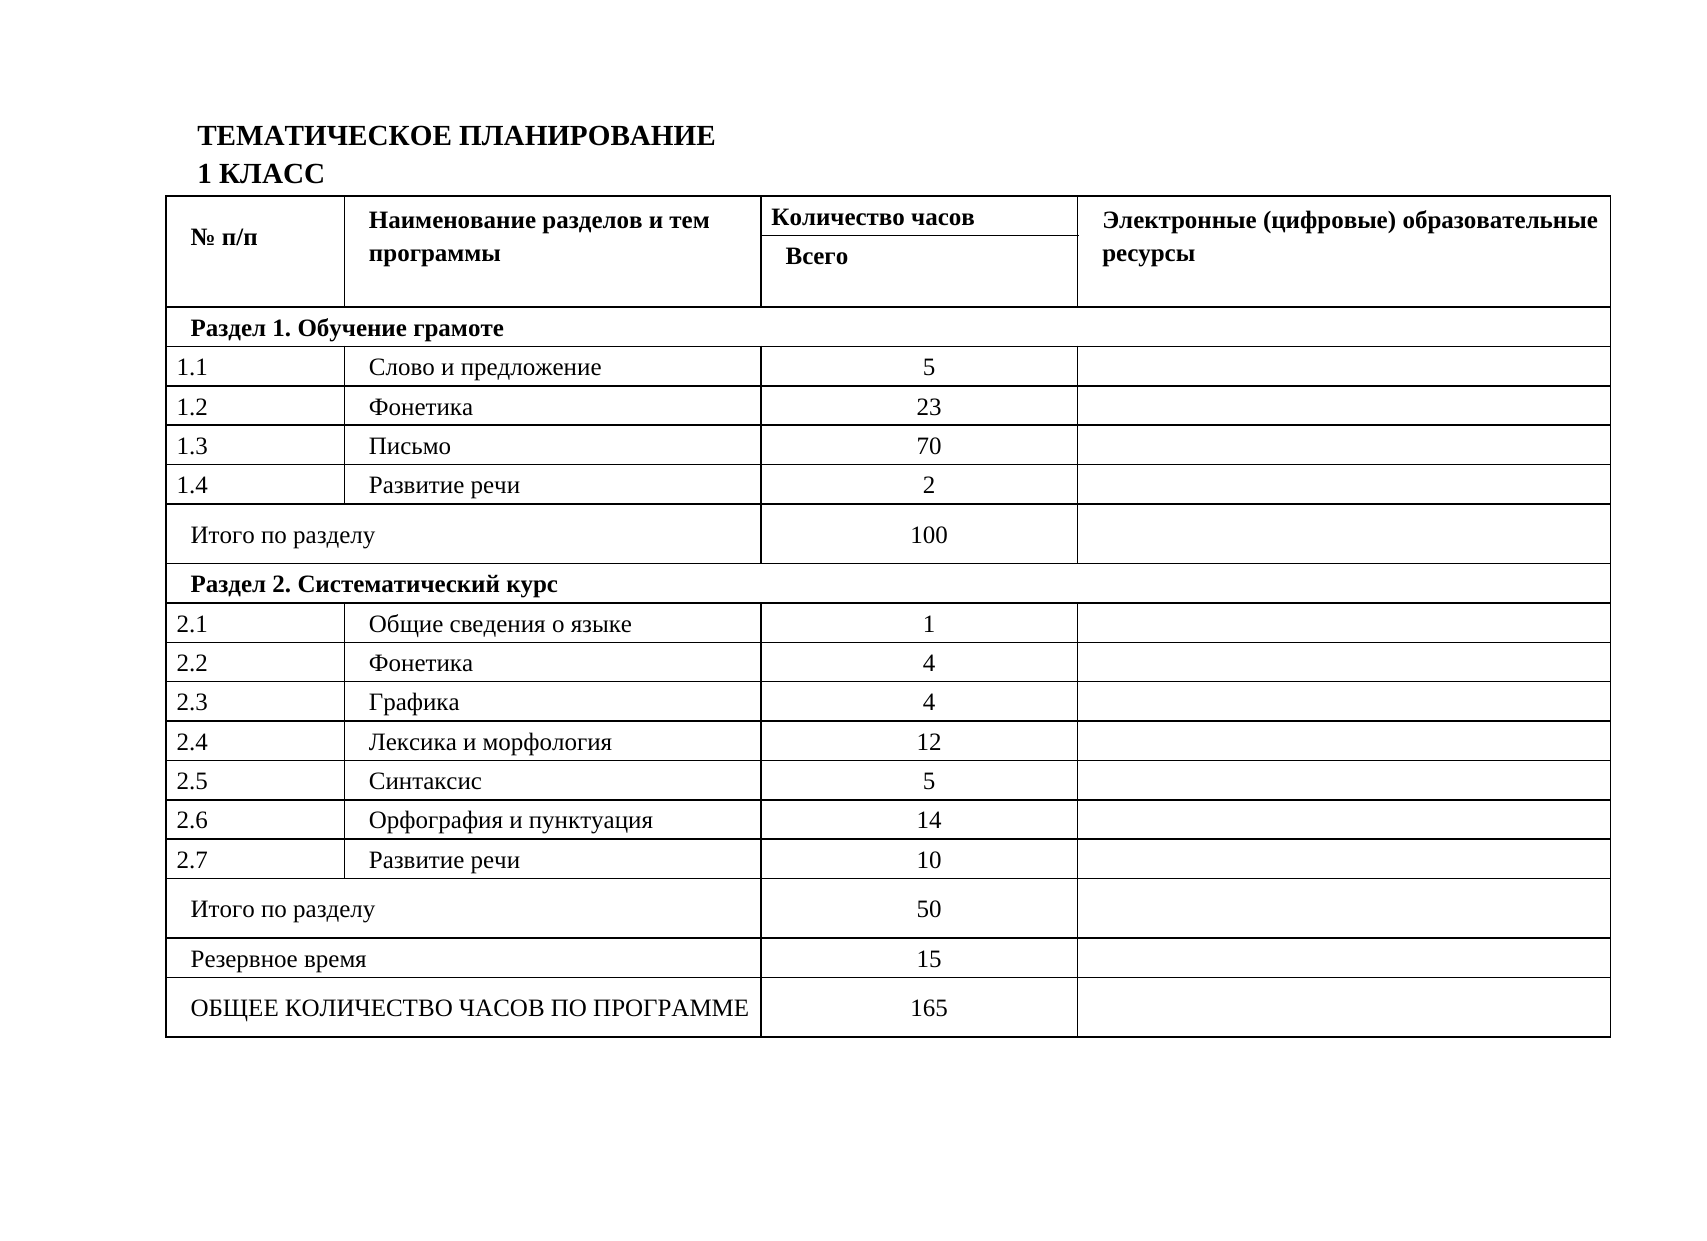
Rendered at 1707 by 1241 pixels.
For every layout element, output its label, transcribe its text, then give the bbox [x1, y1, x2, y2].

table_cell [1078, 347, 1610, 385]
table_header Количество часов [762, 197, 1077, 234]
table_cell Письмо [345, 426, 760, 464]
table_cell 5 [762, 761, 1077, 799]
table_cell Лексика и морфология [345, 722, 760, 759]
table_cell 4 [762, 682, 1077, 720]
table_cell 2.7 [167, 840, 344, 878]
table_header Электронные (цифровые) образовательные ресурсы [1078, 197, 1610, 306]
table_cell 15 [762, 939, 1077, 976]
table_cell Графика [345, 682, 760, 720]
table_header № п/п [167, 197, 344, 306]
table_cell [1078, 505, 1610, 563]
text 1 КЛАСС [190, 157, 1618, 190]
table_cell Фонетика [345, 643, 760, 681]
table_cell Раздел 2. Систематический курс [167, 564, 1610, 602]
table_header Наименование разделов и тем программы [345, 197, 760, 306]
table_cell 2.1 [167, 604, 344, 641]
table_cell Слово и предложение [345, 347, 760, 385]
table_cell 2 [762, 465, 1077, 503]
table_cell ОБЩЕЕ КОЛИЧЕСТВО ЧАСОВ ПО ПРОГРАММЕ [167, 978, 760, 1036]
table_cell [1078, 465, 1610, 503]
table_cell Орфография и пунктуация [345, 801, 760, 838]
table_cell Развитие речи [345, 465, 760, 503]
table_cell 2.3 [167, 682, 344, 720]
table_cell [1078, 801, 1610, 838]
table_cell 12 [762, 722, 1077, 759]
table_cell [1078, 682, 1610, 720]
table_cell 14 [762, 801, 1077, 838]
table_cell 2.4 [167, 722, 344, 759]
table_cell 50 [762, 879, 1077, 937]
table_cell Раздел 1. Обучение грамоте [167, 308, 1610, 346]
table_cell 2.5 [167, 761, 344, 799]
table_cell 1.1 [167, 347, 344, 385]
table_cell 165 [762, 978, 1077, 1036]
table_cell [1078, 978, 1610, 1036]
table_cell 10 [762, 840, 1077, 878]
table_cell [1078, 840, 1610, 878]
table_cell Синтаксис [345, 761, 760, 799]
table_cell 100 [762, 505, 1077, 563]
table_cell [1078, 643, 1610, 681]
table_cell Фонетика [345, 387, 760, 424]
table_cell Всего [762, 236, 1077, 306]
table_cell 23 [762, 387, 1077, 424]
table_cell 1.4 [167, 465, 344, 503]
table_cell [1078, 761, 1610, 799]
table_cell Итого по разделу [167, 879, 760, 937]
table_cell 70 [762, 426, 1077, 464]
table_cell [1078, 879, 1610, 937]
table_cell [1078, 939, 1610, 976]
table_cell 4 [762, 643, 1077, 681]
table_cell 5 [762, 347, 1077, 385]
table_cell [1078, 604, 1610, 641]
table_cell [1078, 426, 1610, 464]
table_cell Общие сведения о языке [345, 604, 760, 641]
table_cell Развитие речи [345, 840, 760, 878]
table_cell [1078, 722, 1610, 759]
table_cell 1.3 [167, 426, 344, 464]
table_cell 1 [762, 604, 1077, 641]
table_cell 1.2 [167, 387, 344, 424]
table_cell [1078, 387, 1610, 424]
table_cell 2.2 [167, 643, 344, 681]
table_cell Резервное время [167, 939, 760, 976]
table_cell 2.6 [167, 801, 344, 838]
text ТЕМАТИЧЕСКОЕ ПЛАНИРОВАНИЕ [190, 118, 1618, 152]
table_cell Итого по разделу [167, 505, 760, 563]
